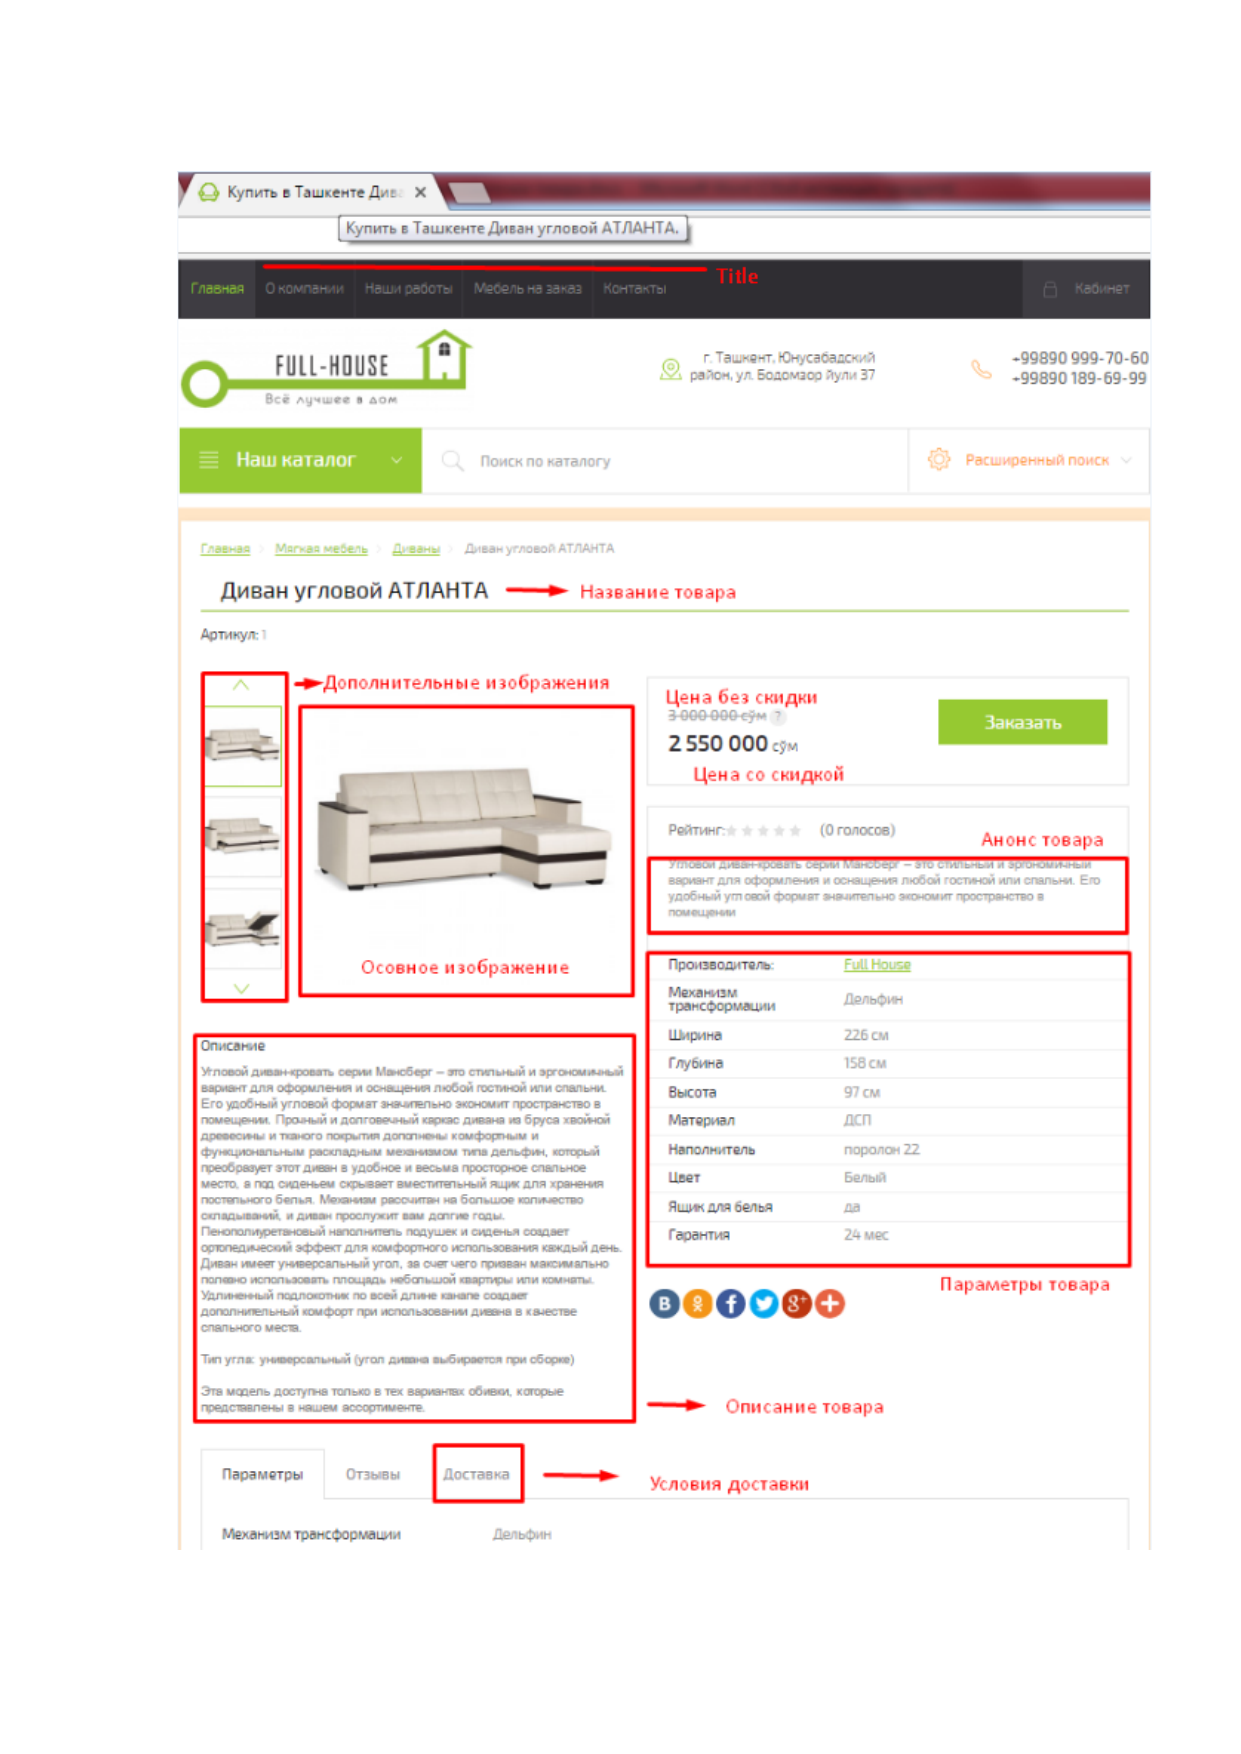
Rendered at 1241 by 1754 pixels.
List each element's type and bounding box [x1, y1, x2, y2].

picture [177, 171, 1152, 1550]
